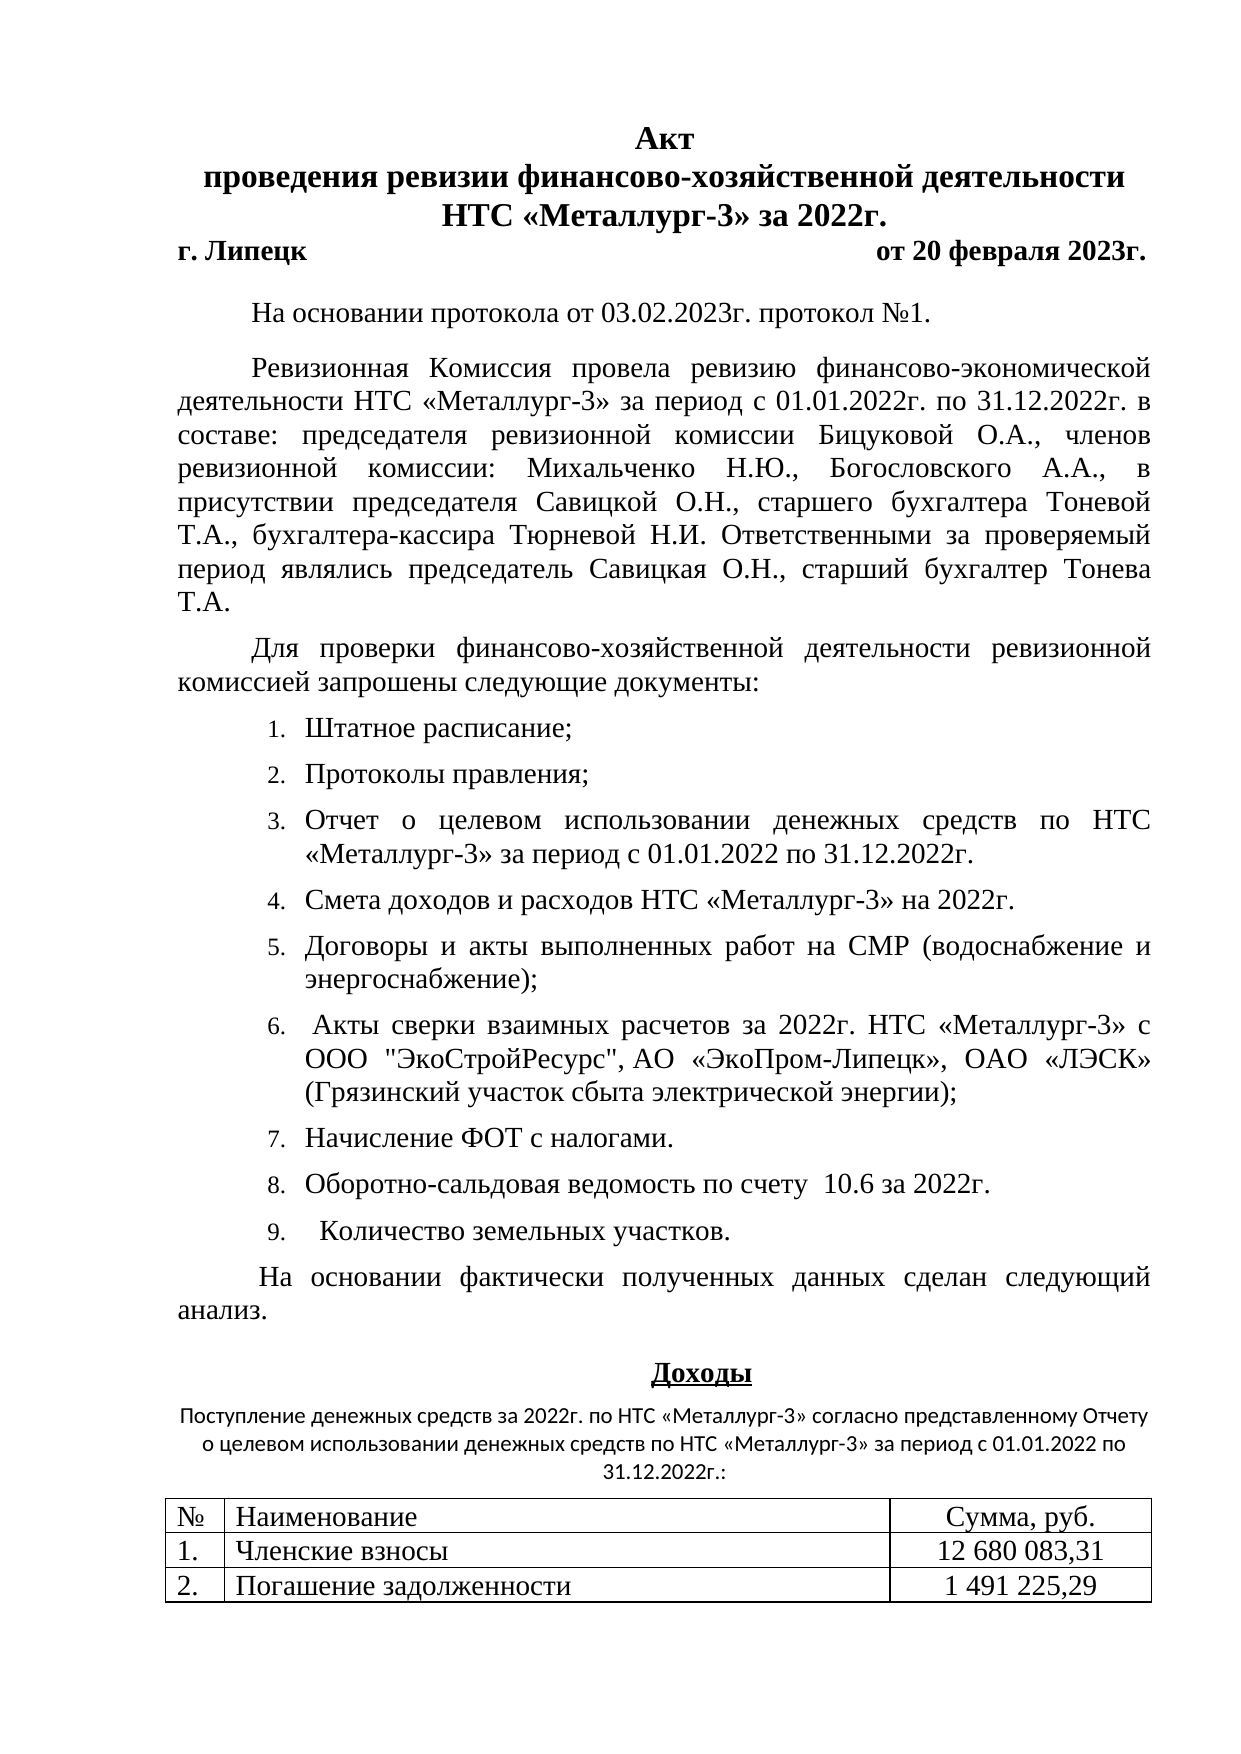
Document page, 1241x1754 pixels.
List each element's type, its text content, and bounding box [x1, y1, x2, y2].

table_header Сумма, руб. [891, 1499, 1151, 1532]
list Договоры и акты выполненных работ на СМР (водоснабжение и энергоснабжение); [267, 928, 1152, 995]
list Акты сверки взаимных расчетов за 2022г. НТС «Металлург-3» с ООО "ЭкоСтройРесурс", АО «ЭкоПром-Липецк», ОАО «ЛЭСК» (Грязинский участок сбыта электрической энергии); [267, 1007, 1152, 1108]
text На основании протокола от 03.02.2023г. протокол №1. [177, 295, 1152, 329]
table_cell 1 491 225,29 [891, 1568, 1151, 1601]
text Доходы [177, 1355, 1152, 1388]
list Протоколы правления; [267, 756, 1152, 790]
table_cell 12 680 083,31 [891, 1533, 1151, 1567]
text Для проверки финансово-хозяйственной деятельности ревизионной комиссией запрошены следующие документы: [177, 631, 1152, 698]
text Ревизионная Комиссия провела ревизию финансово-экономической деятельности НТС «Металлург-3» за период с 01.01.2022г. по 31.12.2022г. в составе: председателя ревизионной комиссии Бицуковой О.А., членов ревизионной комиссии: Михальченко Н.Ю., Богословского А.А., в присутствии председателя Савицкой О.Н., старшего бухгалтера Тоневой Т.А., бухгалтера-кассира Тюрневой Н.И. Ответственными за проверяемый период являлись председатель Савицкая О.Н., старший бухгалтер Тонева Т.А. [177, 350, 1152, 618]
text г. Липецк от 20 февраля 2023г. [177, 233, 1152, 267]
table_cell Погашение задолженности [225, 1568, 889, 1601]
table_cell 1. [166, 1533, 224, 1567]
table_cell 2. [166, 1568, 224, 1601]
text проведения ревизии финансово-хозяйственной деятельности НТС «Металлург-3» за 2022г. [177, 156, 1152, 233]
table_cell Членские взносы [225, 1533, 889, 1567]
table_header № [166, 1499, 224, 1532]
text На основании фактически полученных данных сделан следующий анализ. [177, 1259, 1152, 1326]
text Поступление денежных средств за 2022г. по НТС «Металлург-3» согласно представленному Отчету о целевом использовании денежных средств по НТС «Металлург-3» за период с 01.01.2022 по 31.12.2022г.: [177, 1401, 1152, 1485]
table_header Наименование [225, 1499, 889, 1532]
list Штатное расписание; [267, 710, 1152, 744]
text Акт [177, 118, 1152, 156]
list Отчет о целевом использовании денежных средств по НТС «Металлург-3» за период с 01.01.2022 по 31.12.2022г. [267, 802, 1152, 869]
list Начисление ФОТ с налогами. [267, 1121, 1152, 1154]
list Смета доходов и расходов НТС «Металлург-3» на 2022г. [267, 882, 1152, 915]
list Количество земельных участков. [267, 1213, 1152, 1246]
list Оборотно-сальдовая ведомость по счету 10.6 за 2022г. [267, 1167, 1152, 1200]
